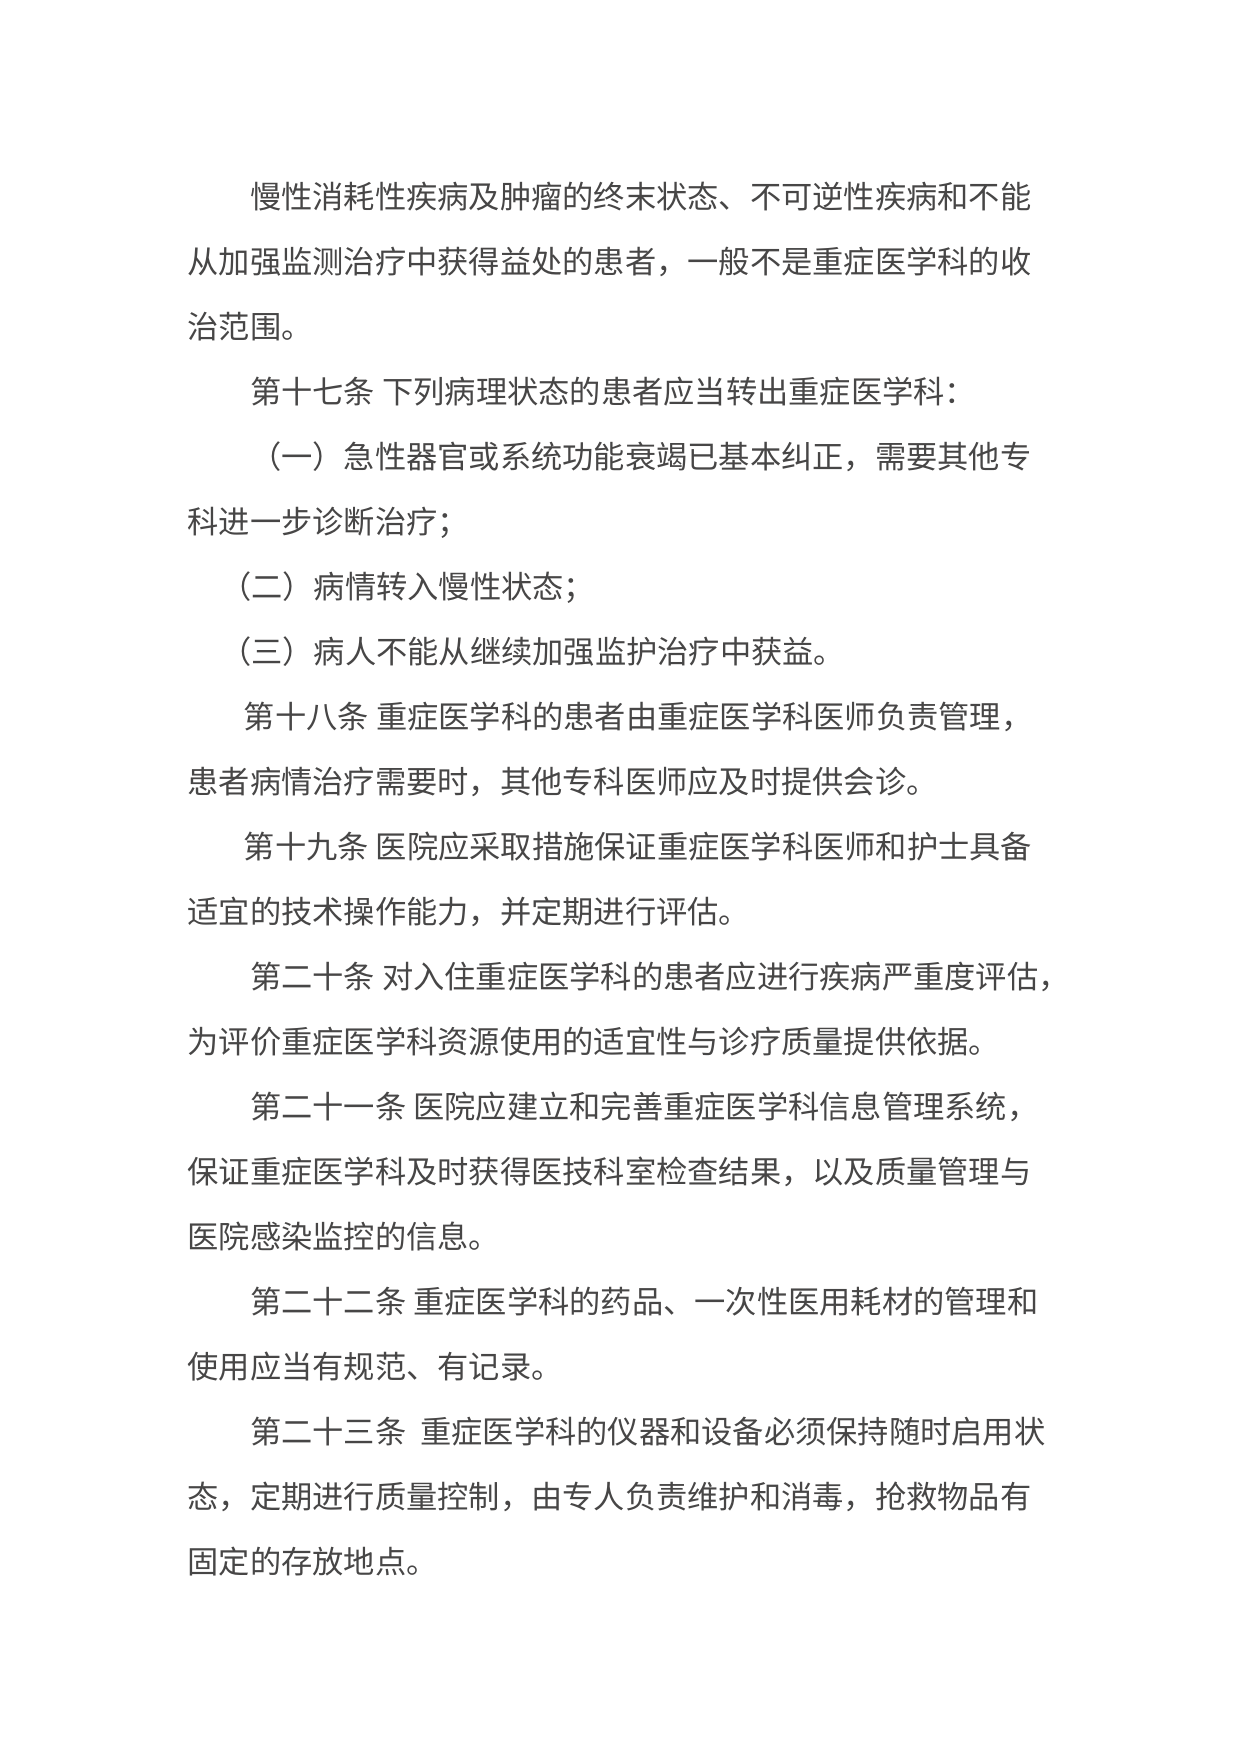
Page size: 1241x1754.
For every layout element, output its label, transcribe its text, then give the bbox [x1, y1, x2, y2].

text 第十九条 医院应采取措施保证重症医学科医师和护士具备适宜的技术操作能力，并定期进行评估。 [187, 812, 1053, 942]
text （一）急性器官或系统功能衰竭已基本纠正，需要其他专科进一步诊断治疗； [187, 422, 1053, 552]
text 第二十一条 医院应建立和完善重症医学科信息管理系统，保证重症医学科及时获得医技科室检查结果，以及质量管理与医院感染监控的信息。 [187, 1072, 1053, 1267]
text 第十七条 下列病理状态的患者应当转出重症医学科： [187, 357, 1053, 422]
text 第二十三条 重症医学科的仪器和设备必须保持随时启用状态，定期进行质量控制，由专人负责维护和消毒，抢救物品有固定的存放地点。 [187, 1397, 1053, 1592]
text 第十八条 重症医学科的患者由重症医学科医师负责管理，患者病情治疗需要时，其他专科医师应及时提供会诊。 [187, 682, 1053, 812]
text （三）病人不能从继续加强监护治疗中获益。 [187, 617, 1053, 682]
text 第二十条 对入住重症医学科的患者应进行疾病严重度评估，为评价重症医学科资源使用的适宜性与诊疗质量提供依据。 [187, 942, 1053, 1072]
text 慢性消耗性疾病及肿瘤的终末状态、不可逆性疾病和不能从加强监测治疗中获得益处的患者，一般不是重症医学科的收治范围。 [187, 162, 1053, 357]
text （二）病情转入慢性状态； [187, 552, 1053, 617]
text 第二十二条 重症医学科的药品、一次性医用耗材的管理和使用应当有规范、有记录。 [187, 1267, 1053, 1397]
